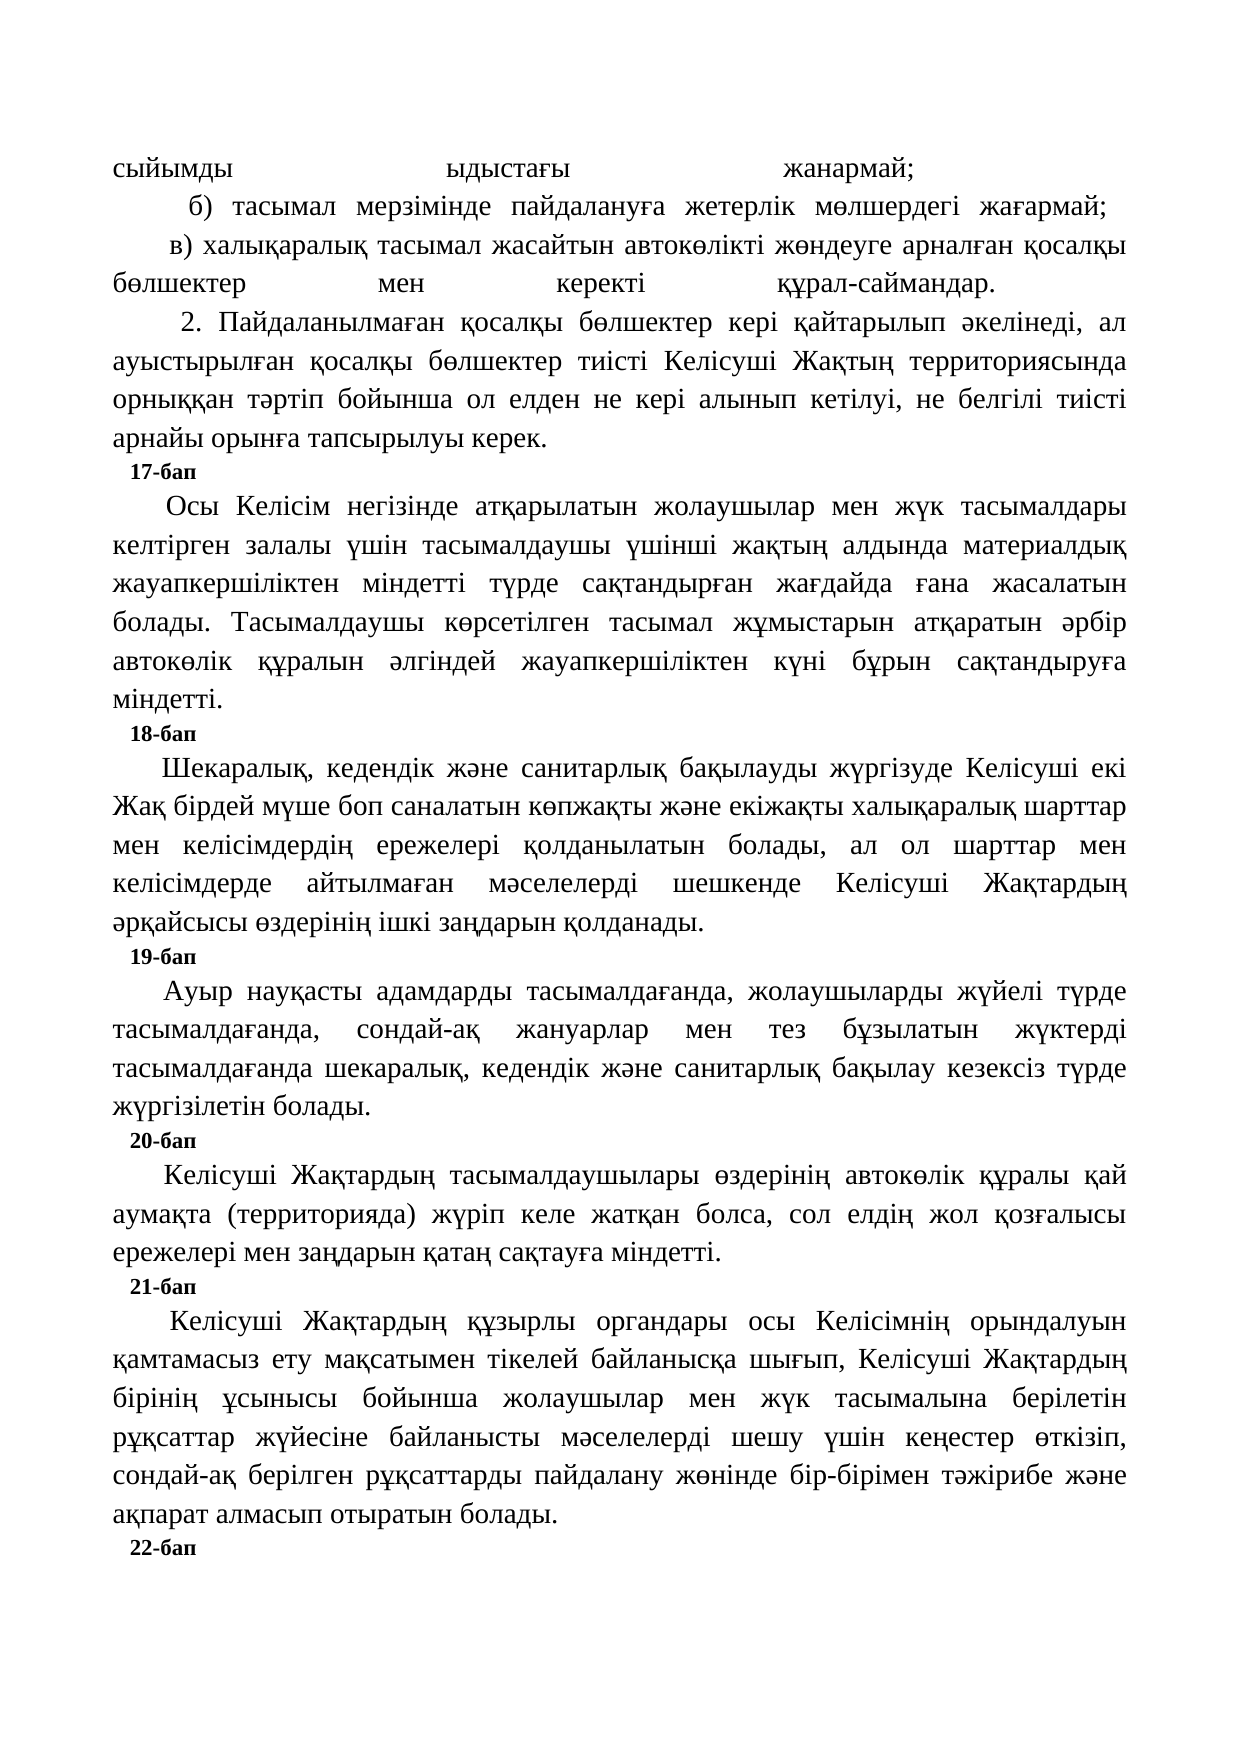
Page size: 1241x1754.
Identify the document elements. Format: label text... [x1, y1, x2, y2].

text 22-бап [112, 1534, 1128, 1561]
text Келiсушi Жақтардың құзырлы органдары осы Келiсiмнiң орындалуын қамтамасыз ету мақсатымен тiкелей байланысқа шығып, Келiсушi Жақтардың бiрiнiң ұсынысы бойынша жолаушылар мен жүк тасымалына берiлетiн рұқсаттар жүйесiне байланысты мәселелердi шешу үшiн кеңестер өткiзiп, сондай-ақ берiлген рұқсаттарды пайдалану жөнiнде бiр-бiрiмен тәжiрибе және ақпарат алмасып отыратын болады. [112, 1303, 1128, 1529]
text 20-бап [112, 1127, 1128, 1153]
text Ауыр науқасты адамдарды тасымалдағанда, жолаушыларды жүйелi түрде тасымалдағанда, сондай-ақ жануарлар мен тез бұзылатын жүктердi тасымалдағанда шекаралық, кедендiк және санитарлық бақылау кезексiз түрде жүргiзiлетiн болады. [112, 973, 1128, 1122]
text 17-бап [112, 458, 1128, 485]
text 21-бап [112, 1273, 1128, 1299]
text 19-бап [112, 943, 1128, 969]
text 18-бап [112, 720, 1128, 746]
text Осы Келiсiм негiзiнде атқарылатын жолаушылар мен жүк тасымалдары келтiрген залалы үшiн тасымалдаушы үшiншi жақтың алдында материалдық жауапкершiлiктен мiндеттi түрде сақтандырған жағдайда ғана жасалатын болады. Тасымалдаушы көрсетiлген тасымал жұмыстарын атқаратын әрбiр автокөлiк құралын әлгiндей жауапкершiлiктен күнi бұрын сақтандыруға мiндеттi. [112, 488, 1128, 715]
text Шекаралық, кедендiк және санитарлық бақылауды жүргiзуде Келiсушi екi Жақ бiрдей мүше боп саналатын көпжақты және екiжақты халықаралық шарттар мен келiсiмдердiң ережелерi қолданылатын болады, ал ол шарттар мен келiсiмдерде айтылмаған мәселелердi шешкенде Келiсушi Жақтардың әрқайсысы өздерiнiң iшкi заңдарын қолданады. [112, 750, 1128, 938]
text Келiсушi Жақтардың тасымалдаушылары өздерiнiң автокөлiк құралы қай аумақта (территорияда) жүрiп келе жатқан болса, сол елдiң жол қозғалысы ережелерi мен заңдарын қатаң сақтауға мiндеттi. [112, 1157, 1128, 1268]
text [112, 150, 1128, 453]
